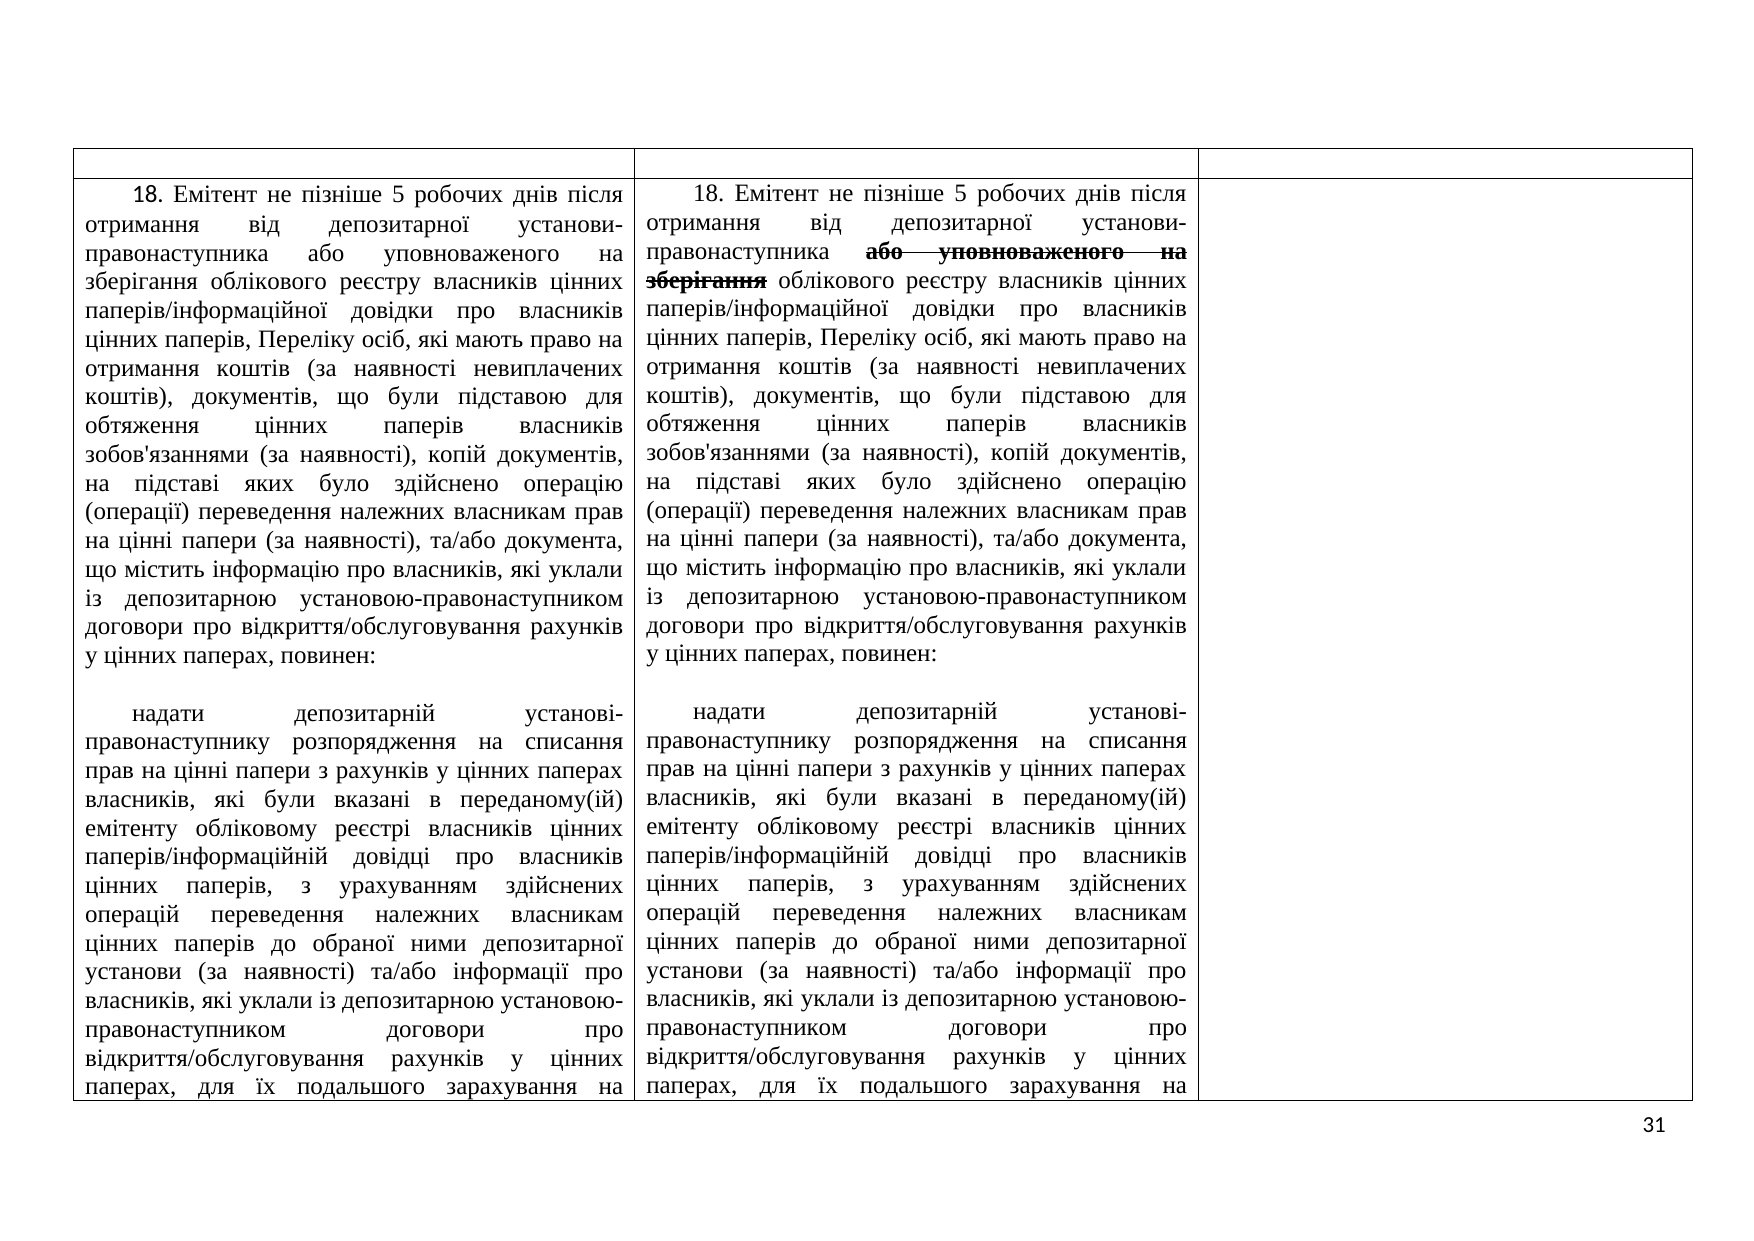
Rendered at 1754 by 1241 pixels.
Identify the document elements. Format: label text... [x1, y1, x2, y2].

table_cell [1199, 179, 1692, 1100]
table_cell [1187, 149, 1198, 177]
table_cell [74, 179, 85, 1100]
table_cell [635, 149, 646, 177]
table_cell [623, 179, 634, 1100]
table_cell [1199, 149, 1692, 177]
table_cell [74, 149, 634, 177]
